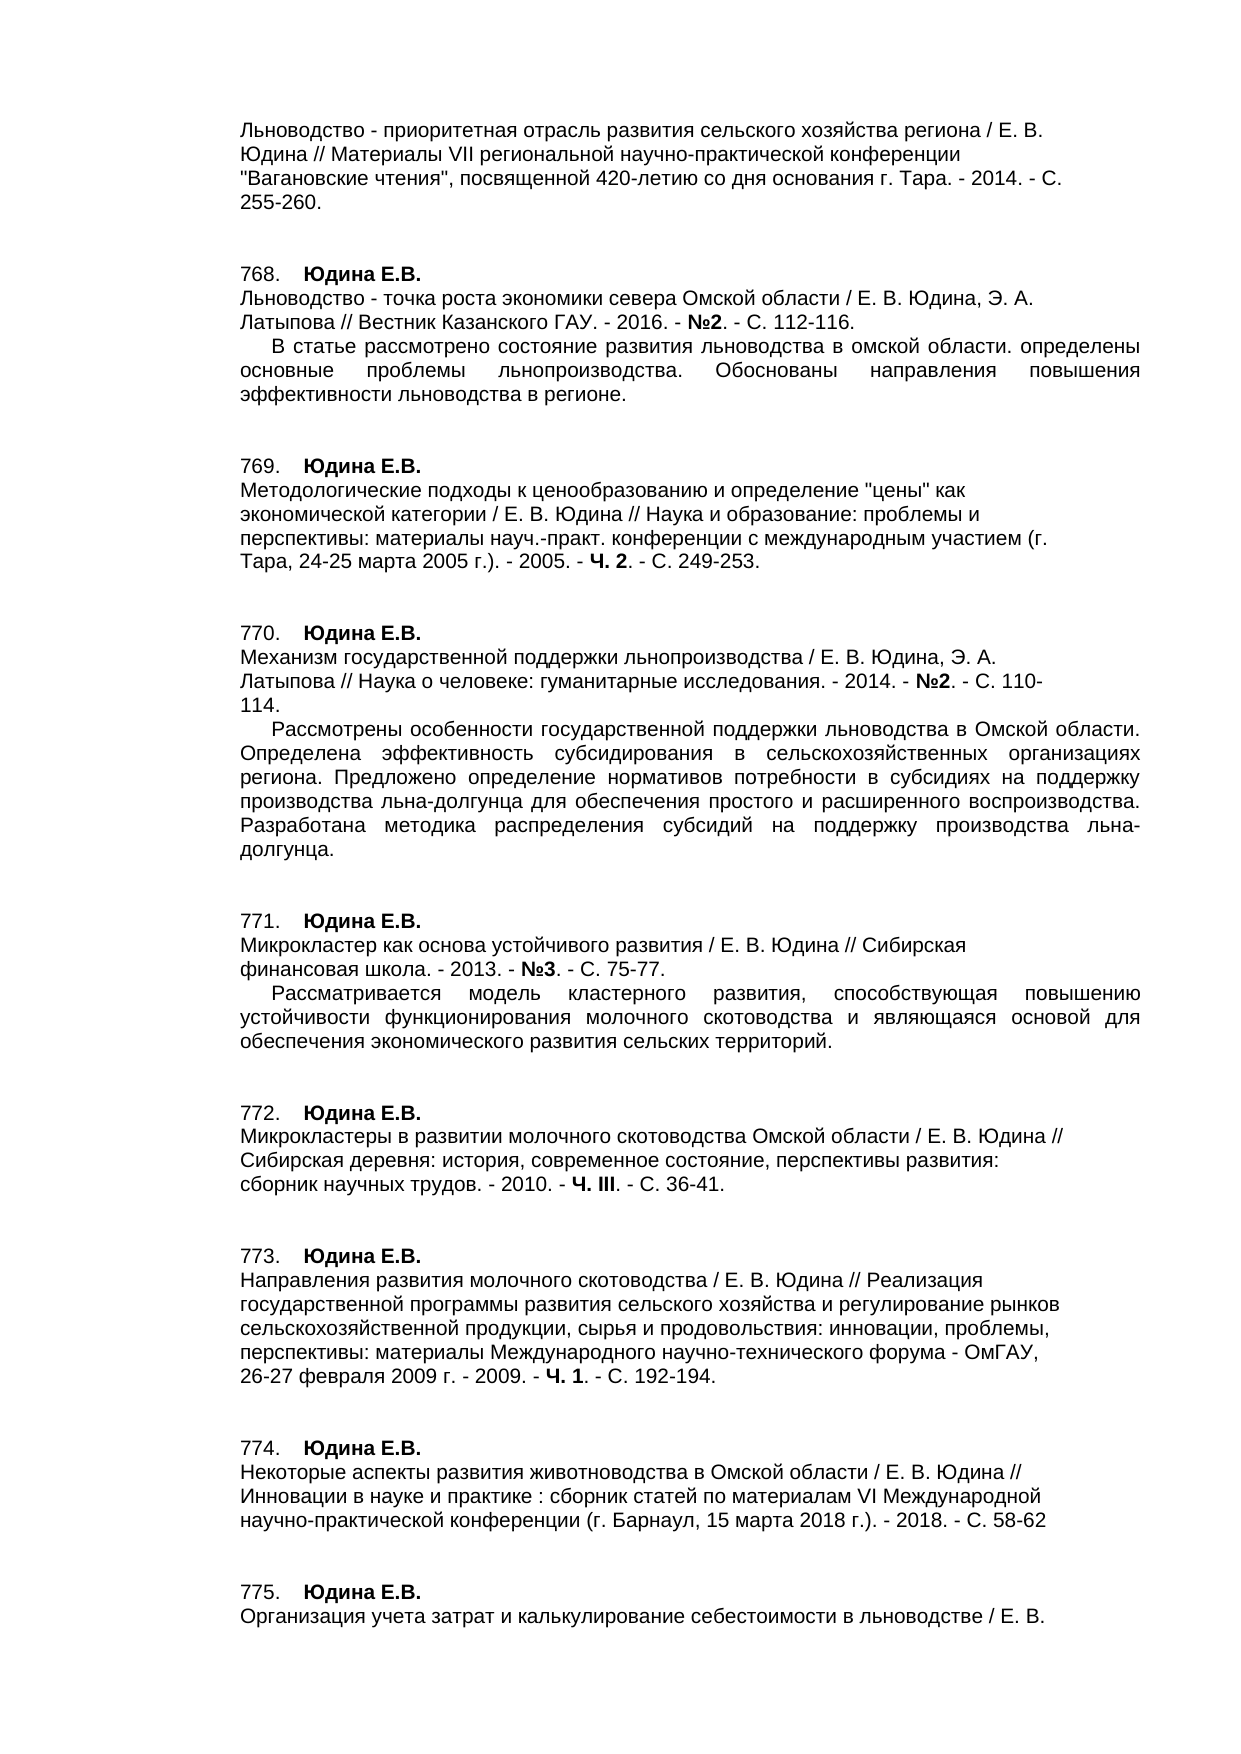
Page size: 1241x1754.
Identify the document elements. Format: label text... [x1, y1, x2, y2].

text Методологические подходы к ценообразованию и определение "цены" как экономической категории / Е. В. Юдина // Наука и образование: проблемы и перспективы: материалы науч.-практ. конференции с международным участием (г. Тара, 24-25 марта 2005 г.). - 2005. - Ч. 2. - С. 249-253. [240, 477, 1068, 573]
text 773. Юдина Е.В. [240, 1244, 1068, 1268]
text Микрокластеры в развитии молочного скотоводства Омской области / Е. В. Юдина // Сибирская деревня: история, современное состояние, перспективы развития: сборник научных трудов. - 2010. - Ч. III. - С. 36-41. [240, 1124, 1068, 1196]
text Механизм государственной поддержки льнопроизводства / Е. В. Юдина, Э. А. Латыпова // Наука о человеке: гуманитарные исследования. - 2014. - №2. - С. 110-114. [240, 645, 1068, 717]
text 771. Юдина Е.В. [240, 909, 1068, 933]
text 774. Юдина Е.В. [240, 1436, 1068, 1460]
text Рассмотрены особенности государственной поддержки льноводства в Омской области. Определена эффективность субсидирования в сельскохозяйственных организациях региона. Предложено определение нормативов потребности в субсидиях на поддержку производства льна-долгунца для обеспечения простого и расширенного воспроизводства. Разработана методика распределения субсидий на поддержку производства льна-долгунца. [240, 717, 1141, 861]
text Некоторые аспекты развития животноводства в Омской области / Е. В. Юдина // Инновации в науке и практике : сборник статей по материалам VI Международной научно-практической конференции (г. Барнаул, 15 марта 2018 г.). - 2018. - С. 58-62 [240, 1460, 1068, 1532]
text 768. Юдина Е.В. [240, 262, 1068, 286]
text В статье рассмотрено состояние развития льноводства в омской области. определены основные проблемы льнопроизводства. Обоснованы направления повышения эффективности льноводства в регионе. [240, 334, 1141, 406]
text 770. Юдина Е.В. [240, 621, 1068, 645]
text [240, 1603, 1068, 1627]
text Льноводство - точка роста экономики севера Омской области / Е. В. Юдина, Э. А. Латыпова // Вестник Казанского ГАУ. - 2016. - №2. - С. 112-116. [240, 286, 1068, 334]
text Микрокластер как основа устойчивого развития / Е. В. Юдина // Сибирская финансовая школа. - 2013. - №3. - С. 75-77. [240, 933, 1068, 981]
text 772. Юдина Е.В. [240, 1100, 1068, 1124]
text 769. Юдина Е.В. [240, 453, 1068, 477]
text Льноводство - приоритетная отрасль развития сельского хозяйства региона / Е. В. Юдина // Материалы VII региональной научно-практической конференции "Вагановские чтения", посвященной 420-летию со дня основания г. Тара. - 2014. - С. 255-260. [240, 118, 1068, 214]
text Рассматривается модель кластерного развития, способствующая повышению устойчивости функционирования молочного скотоводства и являющаяся основой для обеспечения экономического развития сельских территорий. [240, 981, 1141, 1052]
text Направления развития молочного скотоводства / Е. В. Юдина // Реализация государственной программы развития сельского хозяйства и регулирование рынков сельскохозяйственной продукции, сырья и продовольствия: инновации, проблемы, перспективы: материалы Международного научно-технического форума - ОмГАУ, 26-27 февраля 2009 г. - 2009. - Ч. 1. - С. 192-194. [240, 1268, 1068, 1388]
text 775. Юдина Е.В. [240, 1579, 1068, 1603]
